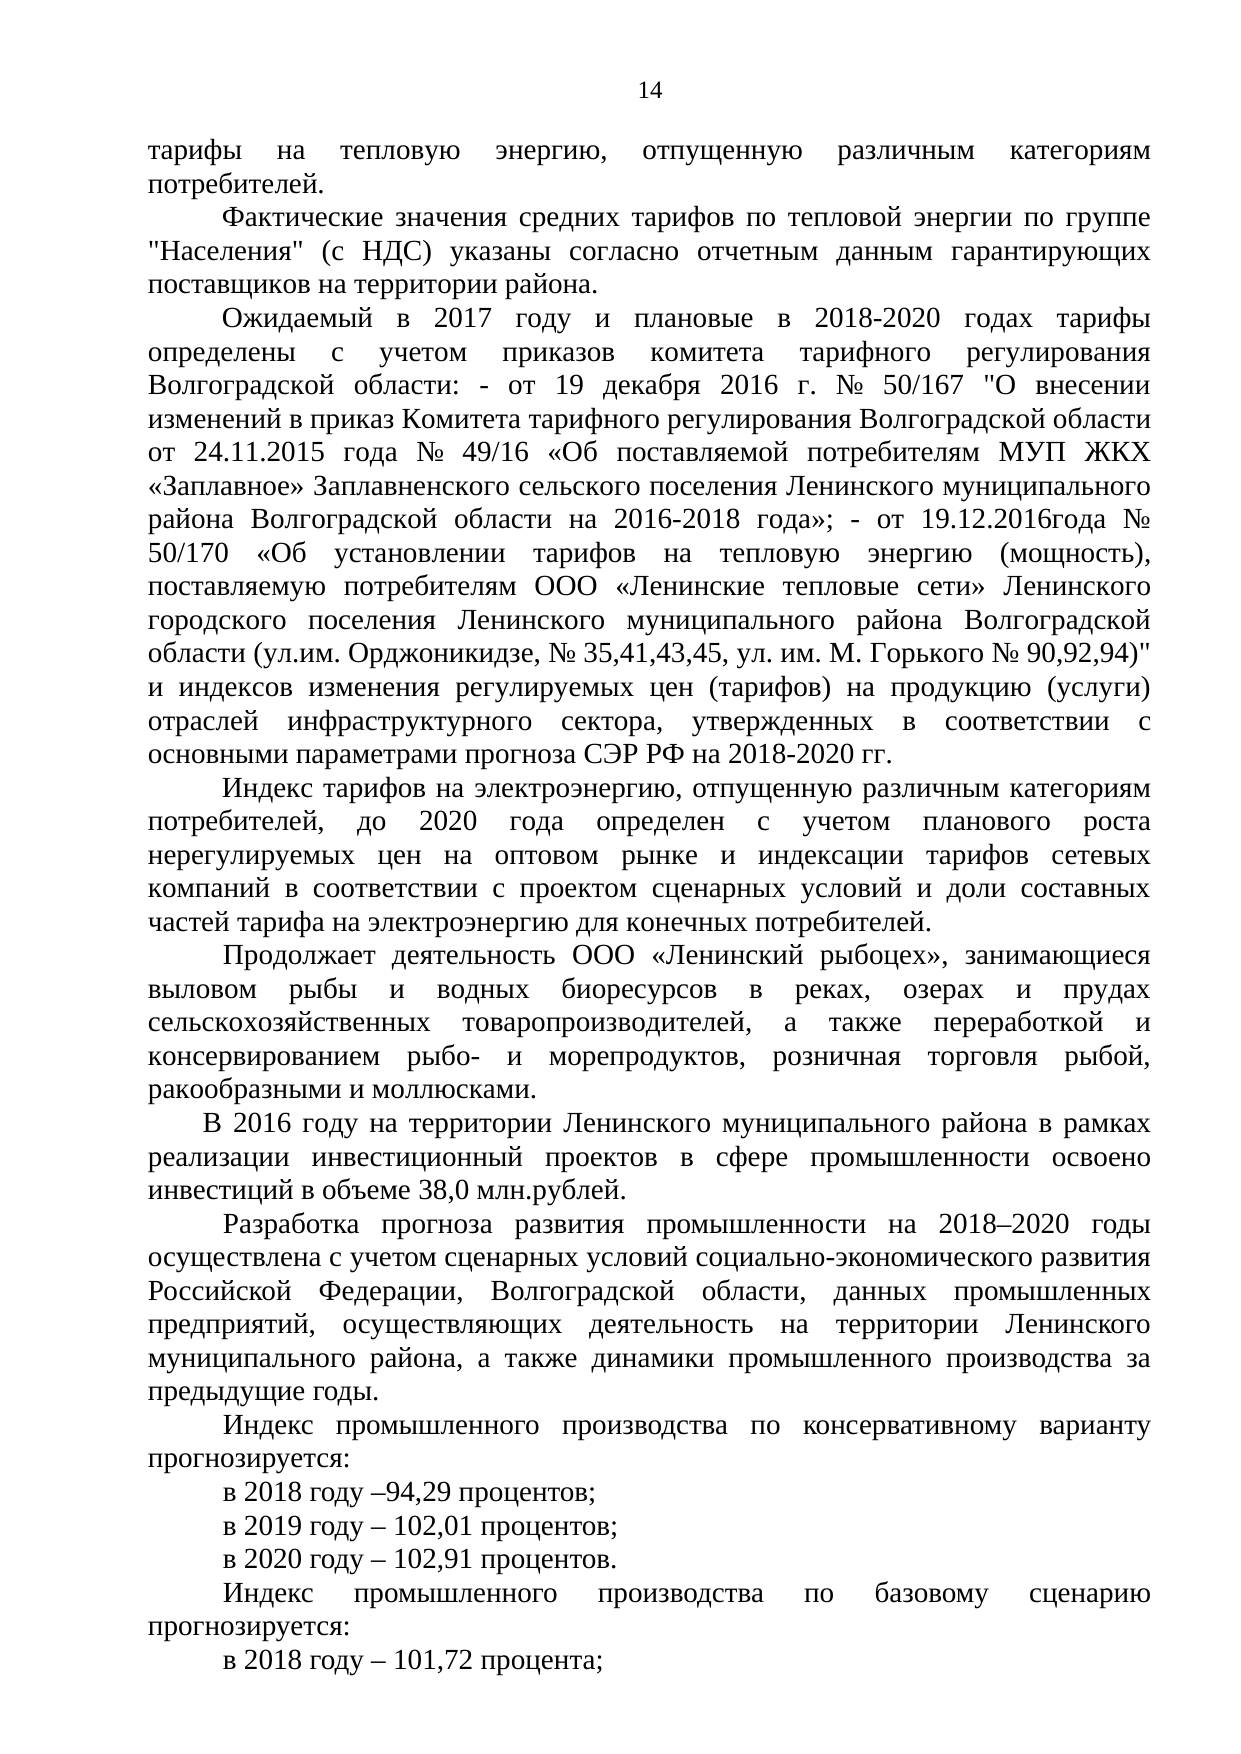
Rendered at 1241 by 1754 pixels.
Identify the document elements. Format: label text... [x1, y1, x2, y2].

text Продолжает деятельность ООО «Ленинский рыбоцех», занимающиеся выловом рыбы и водных биоресурсов в реках, озерах и прудах сельскохозяйственных товаропроизводителей, а также переработкой и консервированием рыбо- и морепродуктов, розничная торговля рыбой, ракообразными и моллюсками. [148, 937, 1152, 1105]
text Индекс тарифов на электроэнергию, отпущенную различным категориям потребителей, до 2020 года определен с учетом планового роста нерегулируемых цен на оптовом рынке и индексации тарифов сетевых компаний в соответствии с проектом сценарных условий и доли составных частей тарифа на электроэнергию для конечных потребителей. [148, 770, 1152, 937]
text в 2018 году – 101,72 процента; [148, 1642, 1152, 1675]
text Индекс промышленного производства по консервативному варианту прогнозируется: [148, 1407, 1152, 1474]
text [148, 132, 1152, 199]
text в 2018 году –94,29 процентов; [148, 1474, 1152, 1508]
text В 2016 году на территории Ленинского муниципального района в рамках реализации инвестиционный проектов в сфере промышленности освоено инвестиций в объеме 38,0 млн.рублей. [148, 1105, 1152, 1206]
text Разработка прогноза развития промышленности на 2018–2020 годы осуществлена с учетом сценарных условий социально-экономического развития Российской Федерации, Волгоградской области, данных промышленных предприятий, осуществляющих деятельность на территории Ленинского муниципального района, а также динамики промышленного производства за предыдущие годы. [148, 1206, 1152, 1407]
text в 2020 году – 102,91 процентов. [148, 1541, 1152, 1575]
text Ожидаемый в 2017 году и плановые в 2018-2020 годах тарифы определены с учетом приказов комитета тарифного регулирования Волгоградской области: - от 19 декабря 2016 г. № 50/167 "О внесении изменений в приказ Комитета тарифного регулирования Волгоградской области от 24.11.2015 года № 49/16 «Об поставляемой потребителям МУП ЖКХ «Заплавное» Заплавненского сельского поселения Ленинского муниципального района Волгоградской области на 2016-2018 года»; - от 19.12.2016года № 50/170 «Об установлении тарифов на тепловую энергию (мощность), поставляемую потребителям ООО «Ленинские тепловые сети» Ленинского городского поселения Ленинского муниципального района Волгоградской области (ул.им. Орджоникидзе, № 35,41,43,45, ул. им. М. Горького № 90,92,94)" и индексов изменения регулируемых цен (тарифов) на продукцию (услуги) отраслей инфраструктурного сектора, утвержденных в соответствии с основными параметрами прогноза СЭР РФ на 2018-2020 гг. [148, 300, 1152, 770]
text Фактические значения средних тарифов по тепловой энергии по группе "Населения" (с НДС) указаны согласно отчетным данным гарантирующих поставщиков на территории района. [148, 199, 1152, 300]
text в 2019 году – 102,01 процентов; [148, 1508, 1152, 1541]
text Индекс промышленного производства по базовому сценарию прогнозируется: [148, 1575, 1152, 1642]
